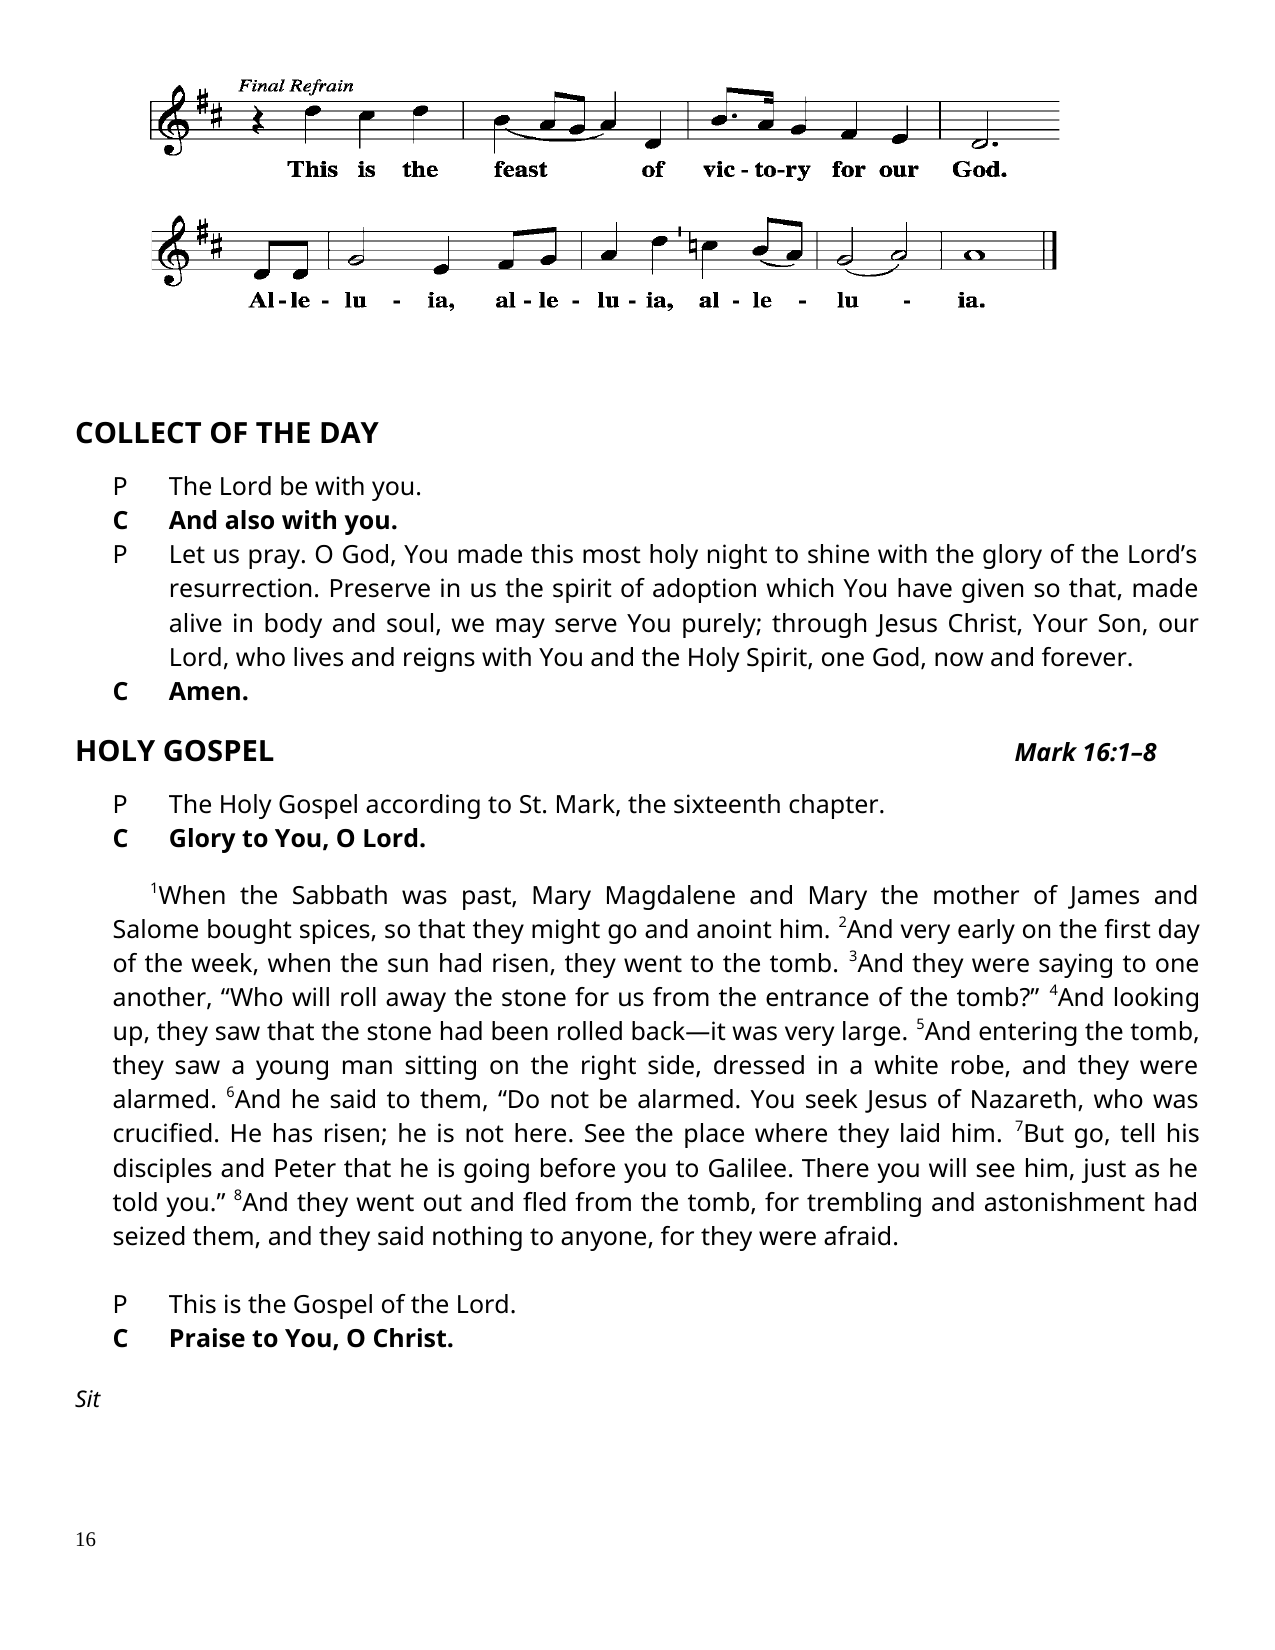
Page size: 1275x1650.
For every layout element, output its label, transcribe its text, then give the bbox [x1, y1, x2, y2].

text C And also with you. [112, 503, 1200, 537]
text 1When the Sabbath was past, Mary Magdalene and Mary the mother of James and Salome bought spices, so that they might go and anoint him. 2And very early on the first day of the week, when the sun had risen, they went to the tomb. 3And they were saying to one another, “Who will roll away the stone for us from the entrance of the tomb?” 4And looking up, they saw that the stone had been rolled back—it was very large. 5And entering the tomb, they saw a young man sitting on the right side, dressed in a white robe, and they were alarmed. 6And he said to them, “Do not be alarmed. You seek Jesus of Nazareth, who was crucified. He has risen; he is not here. See the place where they laid him. 7But go, tell his disciples and Peter that he is going before you to Galilee. There you will see him, just as he told you.” 8And they went out and fled from the tomb, for trembling and astonishment had seized them, and they said nothing to anyone, for they were afraid. [112, 878, 1200, 1252]
text C Amen. [112, 673, 1200, 707]
text P The Lord be with you. [112, 469, 1200, 503]
text Sit [75, 1383, 1200, 1414]
text C Glory to You, O Lord. [112, 821, 1200, 855]
text P Let us pray. O God, You made this most holy night to shine with the glory of the Lord’s resurrection. Preserve in us the spirit of adoption which You have given so that, made alive in body and soul, we may serve You purely; through Jesus Christ, Your Son, our Lord, who lives and reigns with You and the Holy Spirit, one God, now and forever. [112, 537, 1200, 673]
text C Praise to You, O Christ. [112, 1321, 1200, 1354]
text P The Holy Gospel according to St. Mark, the sixteenth chapter. [112, 787, 1200, 821]
text HOLY GOSPEL Mark 16:1–8 [75, 730, 1200, 770]
text P This is the Gospel of the Lord. [112, 1286, 1200, 1321]
picture [150, 75, 1060, 181]
text COLLECT OF THE DAY [75, 412, 1200, 452]
